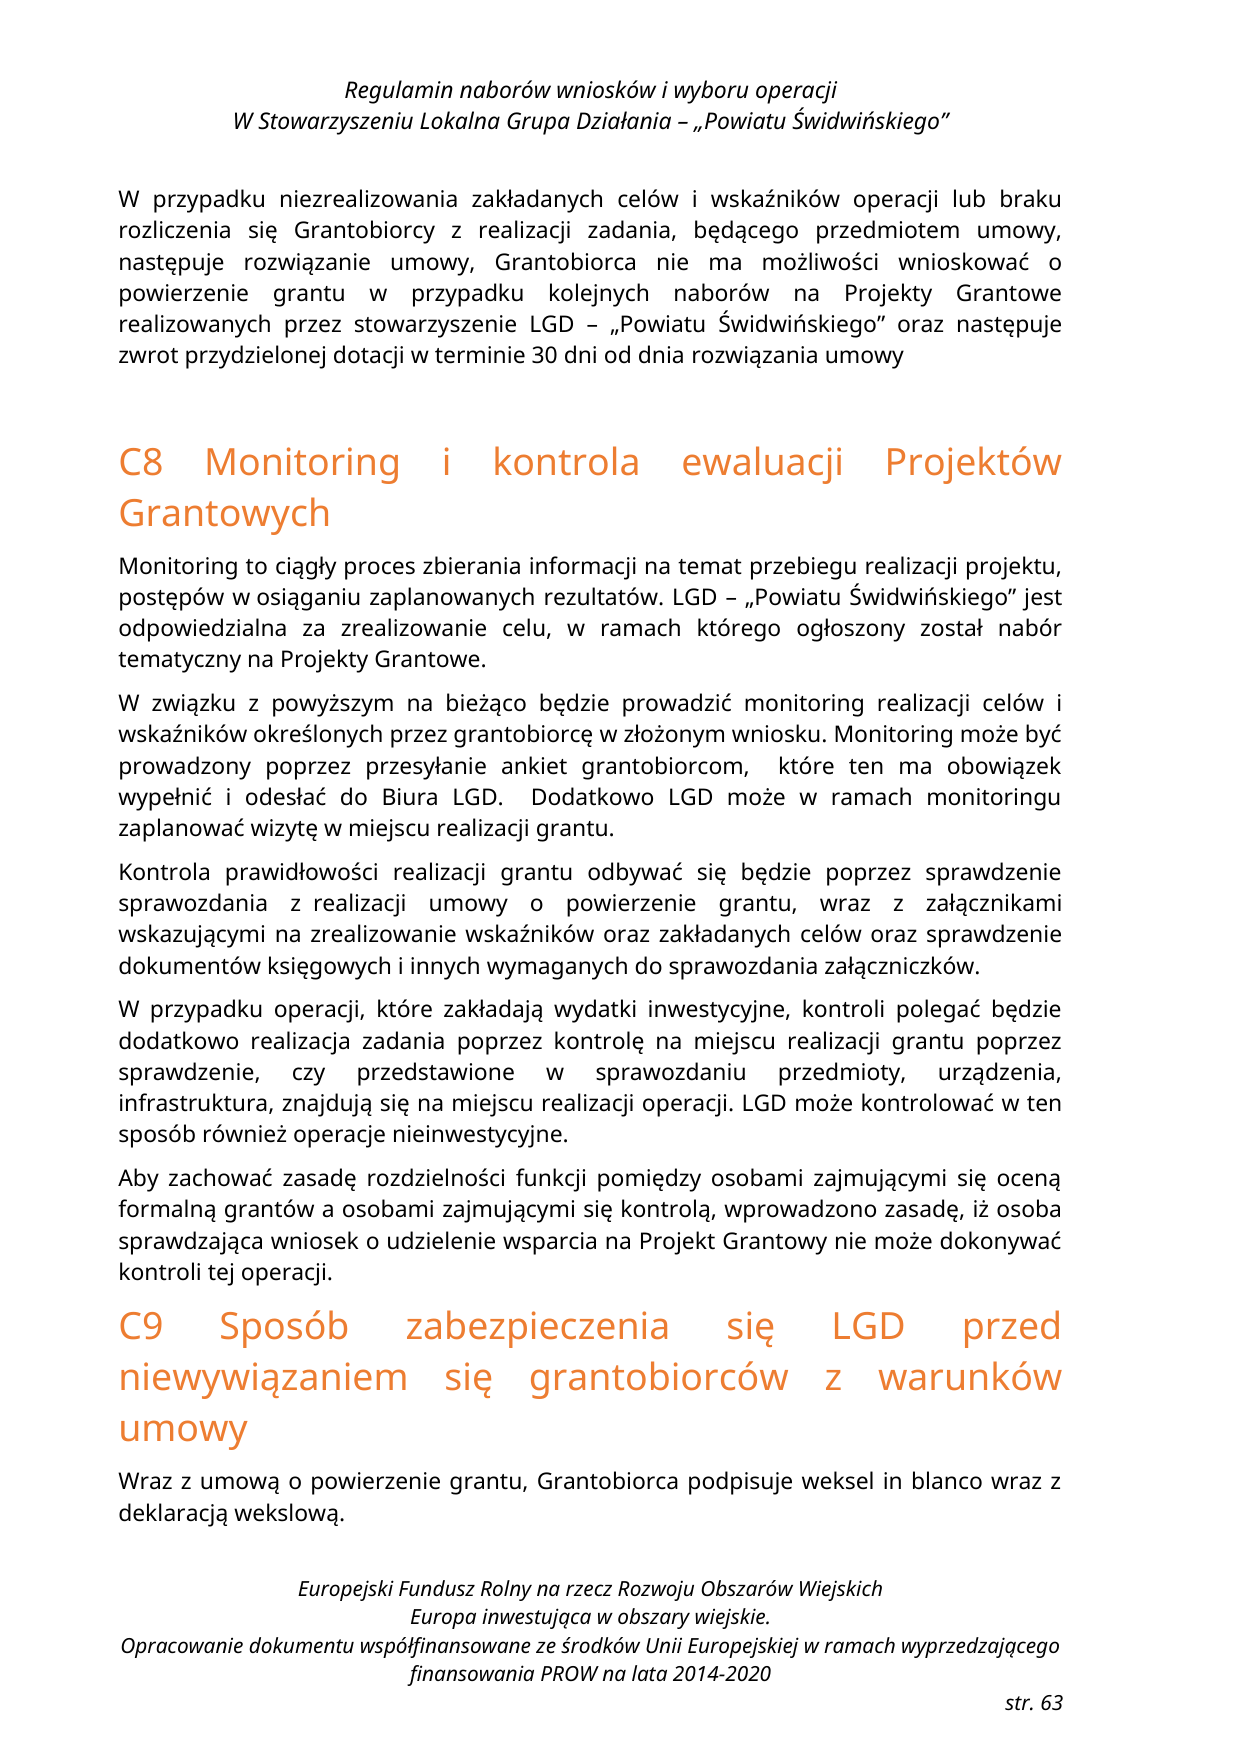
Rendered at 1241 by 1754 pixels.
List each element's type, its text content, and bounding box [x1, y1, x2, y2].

subtitle C9 Sposób zabezpieczenia się LGD przed niewywiązaniem się grantobiorców z warunków umowy [118, 1299, 1063, 1453]
text W związku z powyższym na bieżąco będzie prowadzić monitoring realizacji celów i wskaźników określonych przez grantobiorcę w złożonym wniosku. Monitoring może być prowadzony poprzez przesyłanie ankiet grantobiorcom, które ten ma obowiązek wypełnić i odesłać do Biura LGD. Dodatkowo LGD może w ramach monitoringu zaplanować wizytę w miejscu realizacji grantu. [118, 687, 1063, 843]
subtitle C8 Monitoring i kontrola ewaluacji Projektów Grantowych [118, 435, 1063, 537]
text Aby zachować zasadę rozdzielności funkcji pomiędzy osobami zajmującymi się oceną formalną grantów a osobami zajmującymi się kontrolą, wprowadzono zasadę, iż osoba sprawdzająca wniosek o udzielenie wsparcia na Projekt Grantowy nie może dokonywać kontroli tej operacji. [118, 1162, 1063, 1287]
text Monitoring to ciągły proces zbierania informacji na temat przebiegu realizacji projektu, postępów w osiąganiu zaplanowanych rezultatów. LGD – „Powiatu Świdwińskiego” jest odpowiedzialna za zrealizowanie celu, w ramach którego ogłoszony został nabór tematyczny na Projekty Grantowe. [118, 549, 1063, 674]
text W przypadku operacji, które zakładają wydatki inwestycyjne, kontroli polegać będzie dodatkowo realizacja zadania poprzez kontrolę na miejscu realizacji grantu poprzez sprawdzenie, czy przedstawione w sprawozdaniu przedmioty, urządzenia, infrastruktura, znajdują się na miejscu realizacji operacji. LGD może kontrolować w ten sposób również operacje nieinwestycyjne. [118, 993, 1063, 1149]
text Wraz z umową o powierzenie grantu, Grantobiorca podpisuje weksel in blanco wraz z deklaracją wekslową. [118, 1465, 1063, 1528]
list W przypadku niezrealizowania zakładanych celów i wskaźników operacji lub braku rozliczenia się Grantobiorcy z realizacji zadania, będącego przedmiotem umowy, następuje rozwiązanie umowy, Grantobiorca nie ma możliwości wnioskować o powierzenie grantu w przypadku kolejnych naborów na Projekty Grantowe realizowanych przez stowarzyszenie LGD – „Powiatu Świdwińskiego” oraz następuje zwrot przydzielonej dotacji w terminie 30 dni od dnia rozwiązania umowy [118, 183, 1063, 370]
text Kontrola prawidłowości realizacji grantu odbywać się będzie poprzez sprawdzenie sprawozdania z realizacji umowy o powierzenie grantu, wraz z załącznikami wskazującymi na zrealizowanie wskaźników oraz zakładanych celów oraz sprawdzenie dokumentów księgowych i innych wymaganych do sprawozdania załączniczków. [118, 856, 1063, 981]
